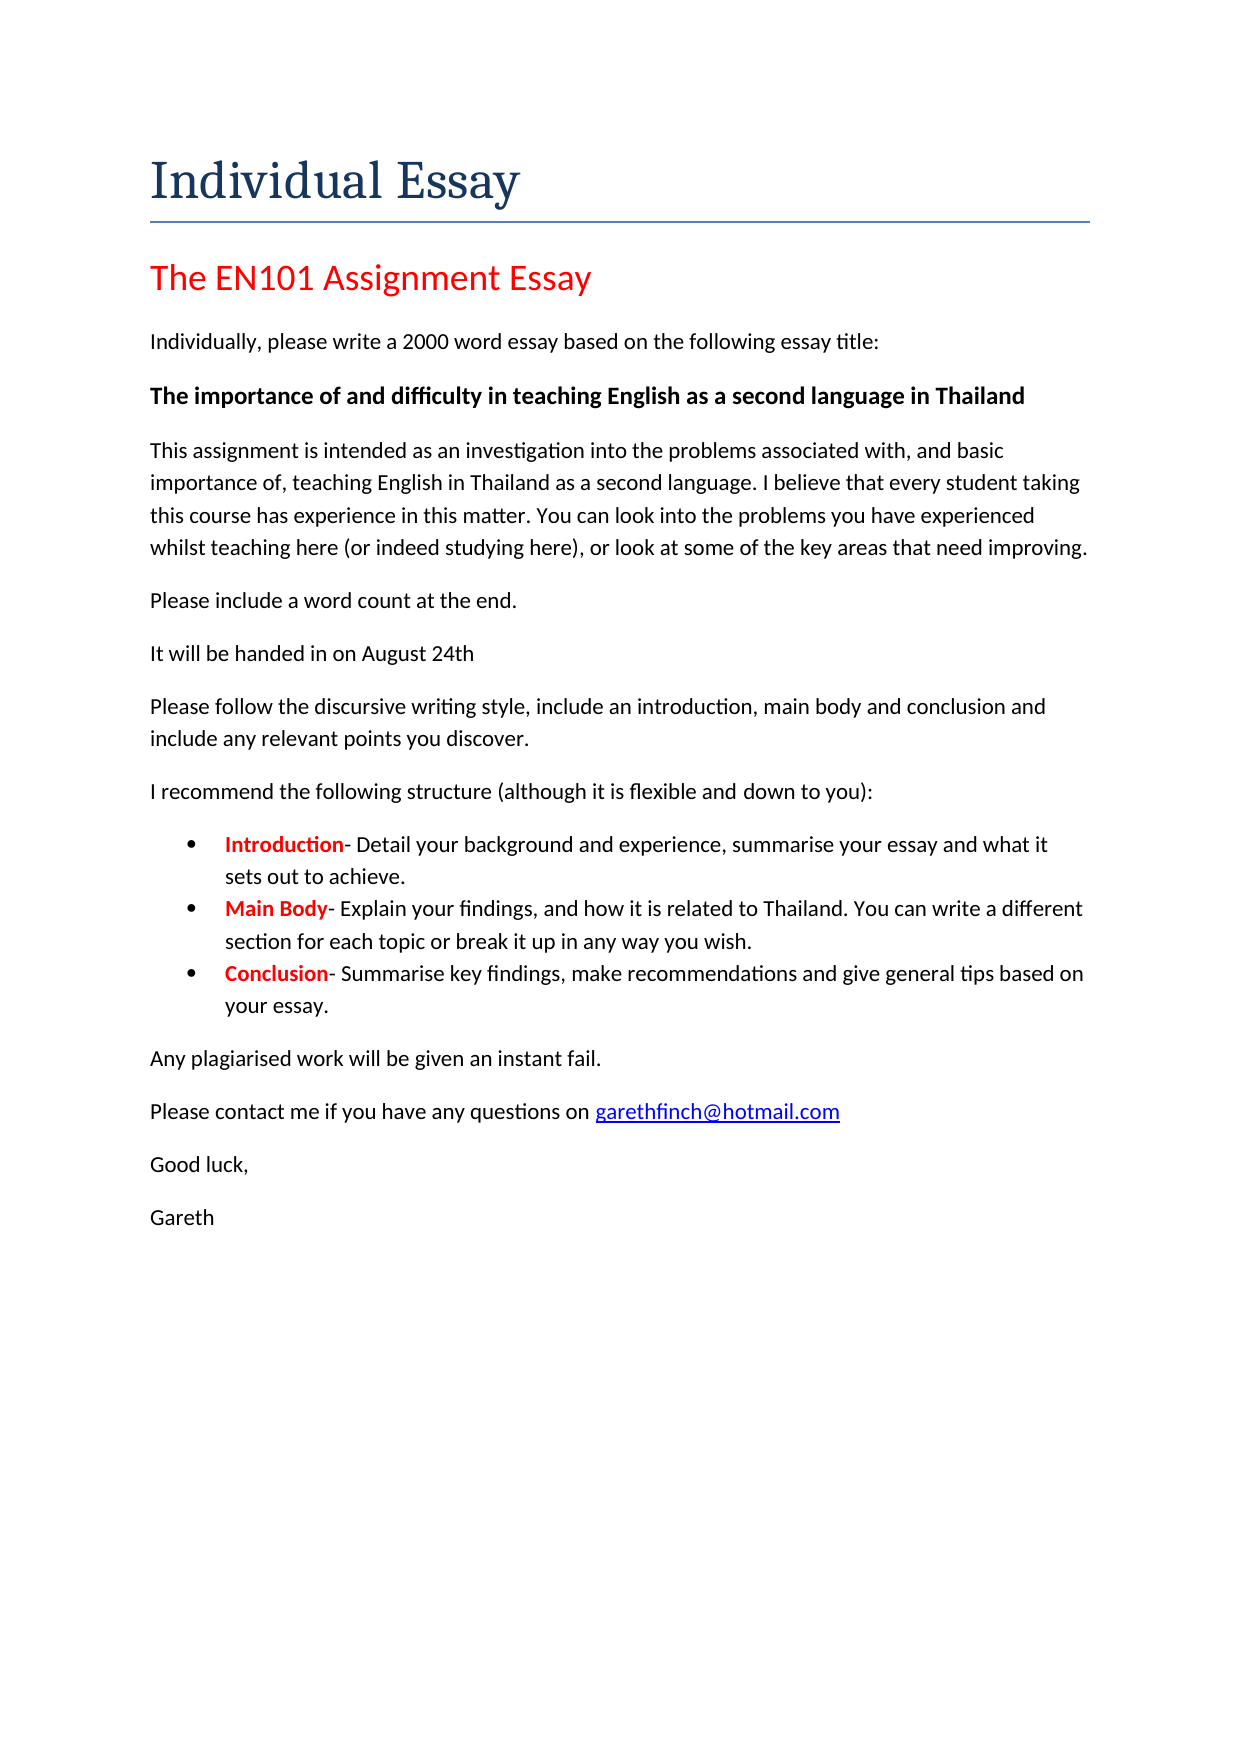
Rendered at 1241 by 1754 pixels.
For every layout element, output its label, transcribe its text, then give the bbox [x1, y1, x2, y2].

list Conclusion- Summarise key findings, make recommendations and give general tips based on your essay. [187, 959, 1090, 1019]
text Please follow the discursive writing style, include an introduction, main body and conclusion and include any relevant points you discover. [150, 692, 1090, 752]
list Main Body- Explain your findings, and how it is related to Thailand. You can write a different section for each topic or break it up in any way you wish. [187, 894, 1090, 955]
text The importance of and difficulty in teaching English as a second language in Thailand [150, 381, 1090, 411]
title Individual Essay [150, 150, 1090, 221]
text Individually, please write a 2000 word essay based on the following essay title: [150, 327, 1090, 356]
text The EN101 Assignment Essay [150, 254, 1090, 300]
text This assignment is intended as an investigation into the problems associated with, and basic importance of, teaching English in Thailand as a second language. I believe that every student taking this course has experience in this matter. You can look into the problems you have experienced whilst teaching here (or indeed studying here), or look at some of the key areas that need improving. [150, 436, 1090, 561]
text Gareth [150, 1203, 1090, 1231]
text Please contact me if you have any questions on garethfinch@hotmail.com [150, 1097, 1090, 1125]
text Please include a word count at the end. [150, 586, 1090, 614]
text It will be handed in on August 24th [150, 639, 1090, 667]
text I recommend the following structure (although it is flexible and down to you): [150, 777, 1090, 805]
list Introduction- Detail your background and experience, summarise your essay and what it sets out to achieve. [187, 830, 1090, 890]
text Good luck, [150, 1150, 1090, 1178]
text Any plagiarised work will be given an instant fail. [150, 1044, 1090, 1072]
